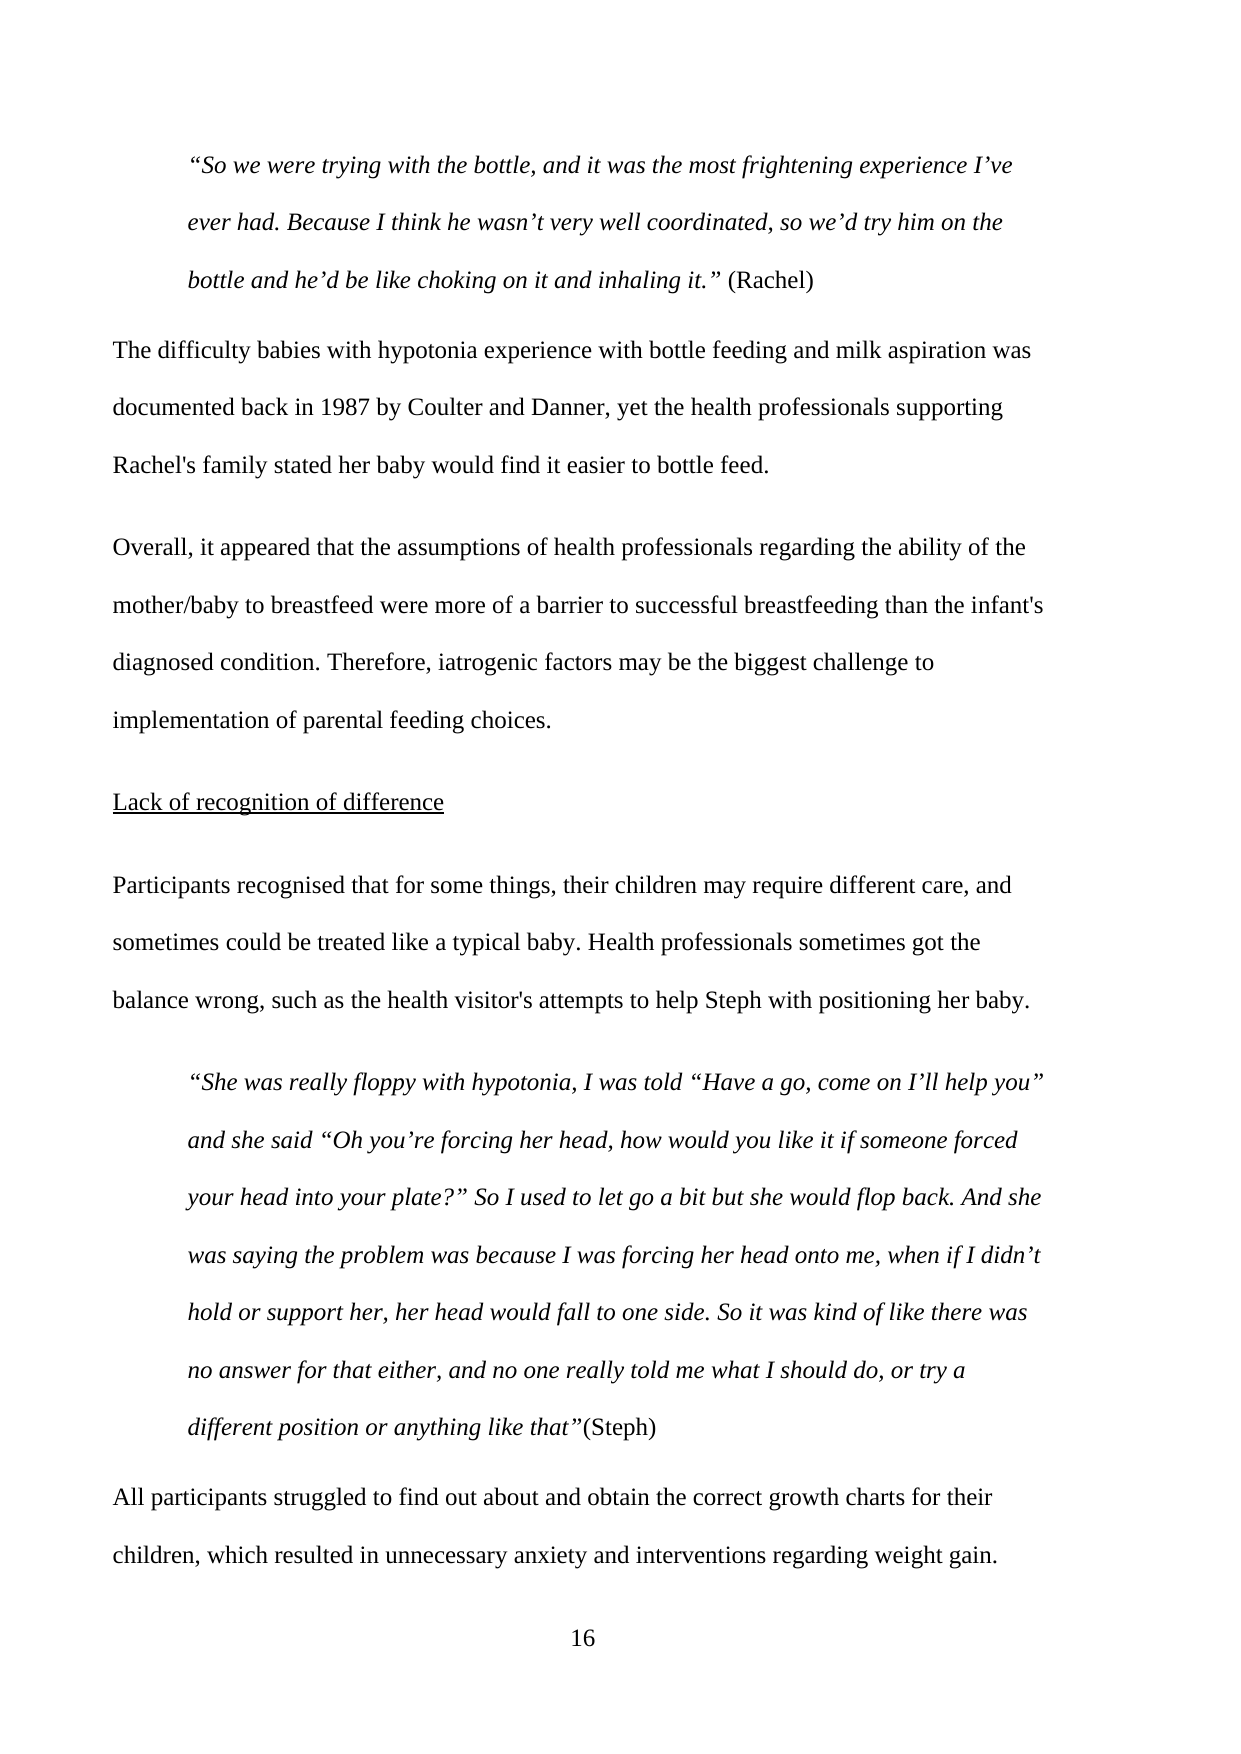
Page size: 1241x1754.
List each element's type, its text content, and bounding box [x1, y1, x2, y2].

text “She was really floppy with hypotonia, I was told “Have a go, come on I’ll help you” and she said “Oh you’re forcing her head, how would you like it if someone forced your head into your plate?” So I used to let go a bit but she would flop back. And she was saying the problem was because I was forcing her head onto me, when if I didn’t hold or support her, her head would fall to one side. So it was kind of like there was no answer for that either, and no one really told me what I should do, or try a different position or anything like that”(Steph) [187, 1067, 1053, 1441]
text All participants struggled to find out about and obtain the correct growth charts for their children, which resulted in unnecessary anxiety and interventions regarding weight gain. [112, 1482, 1053, 1569]
text Lack of recognition of difference [112, 787, 1053, 816]
text “So we were trying with the bottle, and it was the most frightening experience I’ve ever had. Because I think he wasn’t very well coordinated, so we’d try him on the bottle and he’d be like choking on it and inhaling it.” (Rachel) [187, 150, 1053, 294]
text Overall, it appeared that the assumptions of health professionals regarding the ability of the mother/baby to breastfeed were more of a barrier to successful breastfeeding than the infant's diagnosed condition. Therefore, iatrogenic factors may be the biggest challenge to implementation of parental feeding choices. [112, 532, 1053, 734]
text The difficulty babies with hypotonia experience with bottle feeding and milk aspiration was documented back in 1987 by Coulter and Danner, yet the health professionals supporting Rachel's family stated her baby would find it easier to bottle feed. [112, 335, 1053, 479]
text Participants recognised that for some things, their children may require different care, and sometimes could be treated like a typical baby. Health professionals sometimes got the balance wrong, such as the health visitor's attempts to help Steph with positioning her baby. [112, 870, 1053, 1014]
